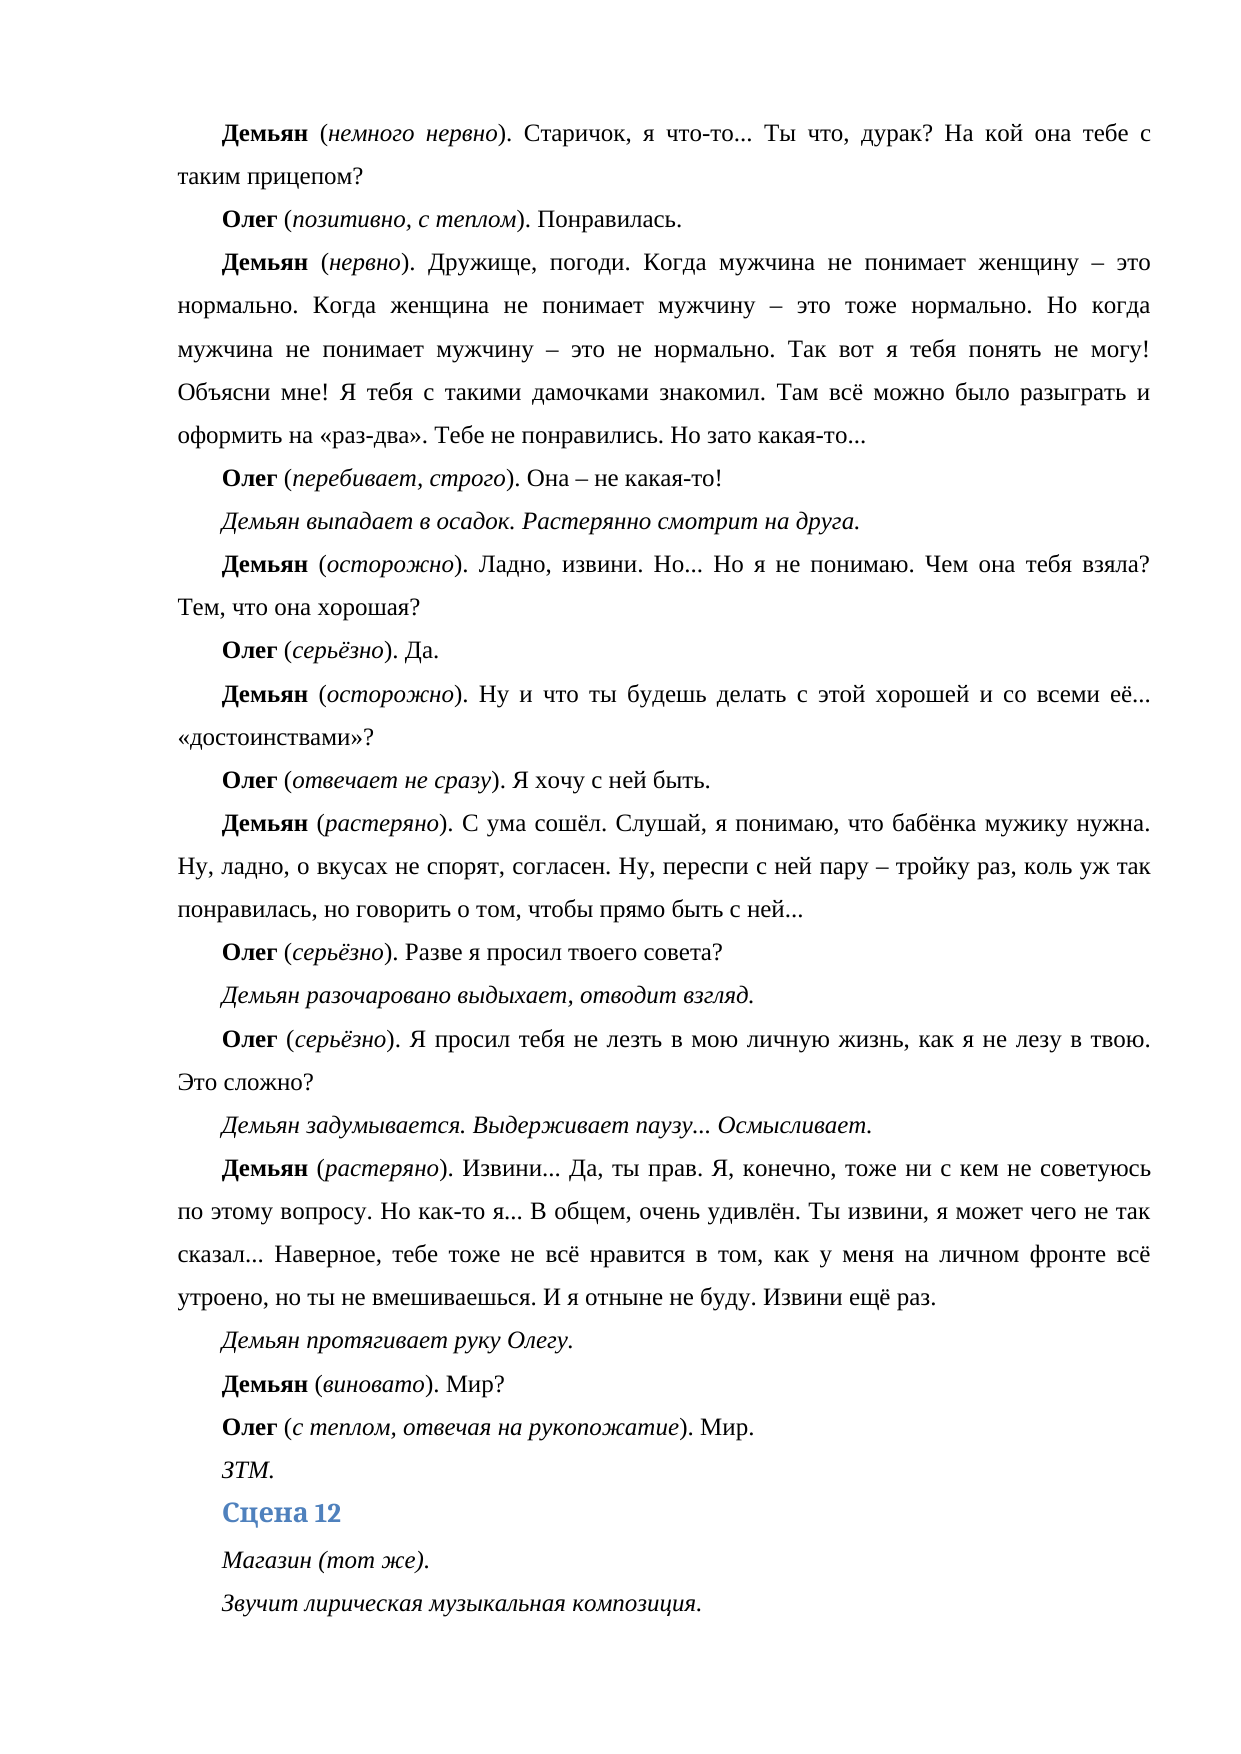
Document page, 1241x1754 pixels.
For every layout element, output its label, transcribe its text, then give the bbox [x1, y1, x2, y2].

text Демьян (виновато). Мир? [177, 1369, 1152, 1397]
text Олег (позитивно, с теплом). Понравилась. [177, 204, 1152, 233]
text Звучит лирическая музыкальная композиция. [177, 1588, 1152, 1617]
text Демьян (растеряно). С ума сошёл. Слушай, я понимаю, что бабёнка мужику нужна. Ну, ладно, о вкусах не спорят, согласен. Ну, переспи с ней пару – тройку раз, коль уж так понравилась, но говорить о том, чтобы прямо быть с ней... [177, 808, 1152, 923]
text Демьян (растеряно). Извини... Да, ты прав. Я, конечно, тоже ни с кем не советуюсь по этому вопросу. Но как-то я... В общем, очень удивлён. Ты извини, я может чего не так сказал... Наверное, тебе тоже не всё нравится в том, как у меня на личном фронте всё утроено, но ты не вмешиваешься. И я отныне не буду. Извини ещё раз. [177, 1153, 1152, 1311]
subtitle Сцена 12 [177, 1498, 1152, 1529]
text Олег (перебивает, строго). Она – не какая-то! [177, 463, 1152, 492]
text Олег (серьёзно). Я просил тебя не лезть в мою личную жизнь, как я не лезу в твою. Это сложно? [177, 1024, 1152, 1096]
text Демьян (немного нервно). Старичок, я что-то... Ты что, дурак? На кой она тебе с таким прицепом? [177, 118, 1152, 190]
text Демьян (нервно). Дружище, погоди. Когда мужчина не понимает женщину – это нормально. Когда женщина не понимает мужчину – это тоже нормально. Но когда мужчина не понимает мужчину – это не нормально. Так вот я тебя понять не могу! Объясни мне! Я тебя с такими дамочками знакомил. Там всё можно было разыграть и оформить на «раз-два». Тебе не понравились. Но зато какая-то... [177, 247, 1152, 449]
text Демьян выпадает в осадок. Растерянно смотрит на друга. [177, 506, 1152, 535]
text Магазин (тот же). [177, 1545, 1152, 1573]
text Олег (серьёзно). Да. [177, 636, 1152, 664]
text Олег (серьёзно). Разве я просил твоего совета? [177, 937, 1152, 966]
text ЗТМ. [177, 1455, 1152, 1484]
text Олег (с теплом, отвечая на рукопожатие). Мир. [177, 1412, 1152, 1441]
text Демьян разочаровано выдыхает, отводит взгляд. [177, 981, 1152, 1009]
text Демьян протягивает руку Олегу. [177, 1326, 1152, 1354]
text Демьян (осторожно). Ладно, извини. Но... Но я не понимаю. Чем она тебя взяла? Тем, что она хорошая? [177, 549, 1152, 621]
text Олег (отвечает не сразу). Я хочу с ней быть. [177, 765, 1152, 794]
text Демьян задумывается. Выдерживает паузу... Осмысливает. [177, 1110, 1152, 1139]
text Демьян (осторожно). Ну и что ты будешь делать с этой хорошей и со всеми её... «достоинствами»? [177, 679, 1152, 751]
